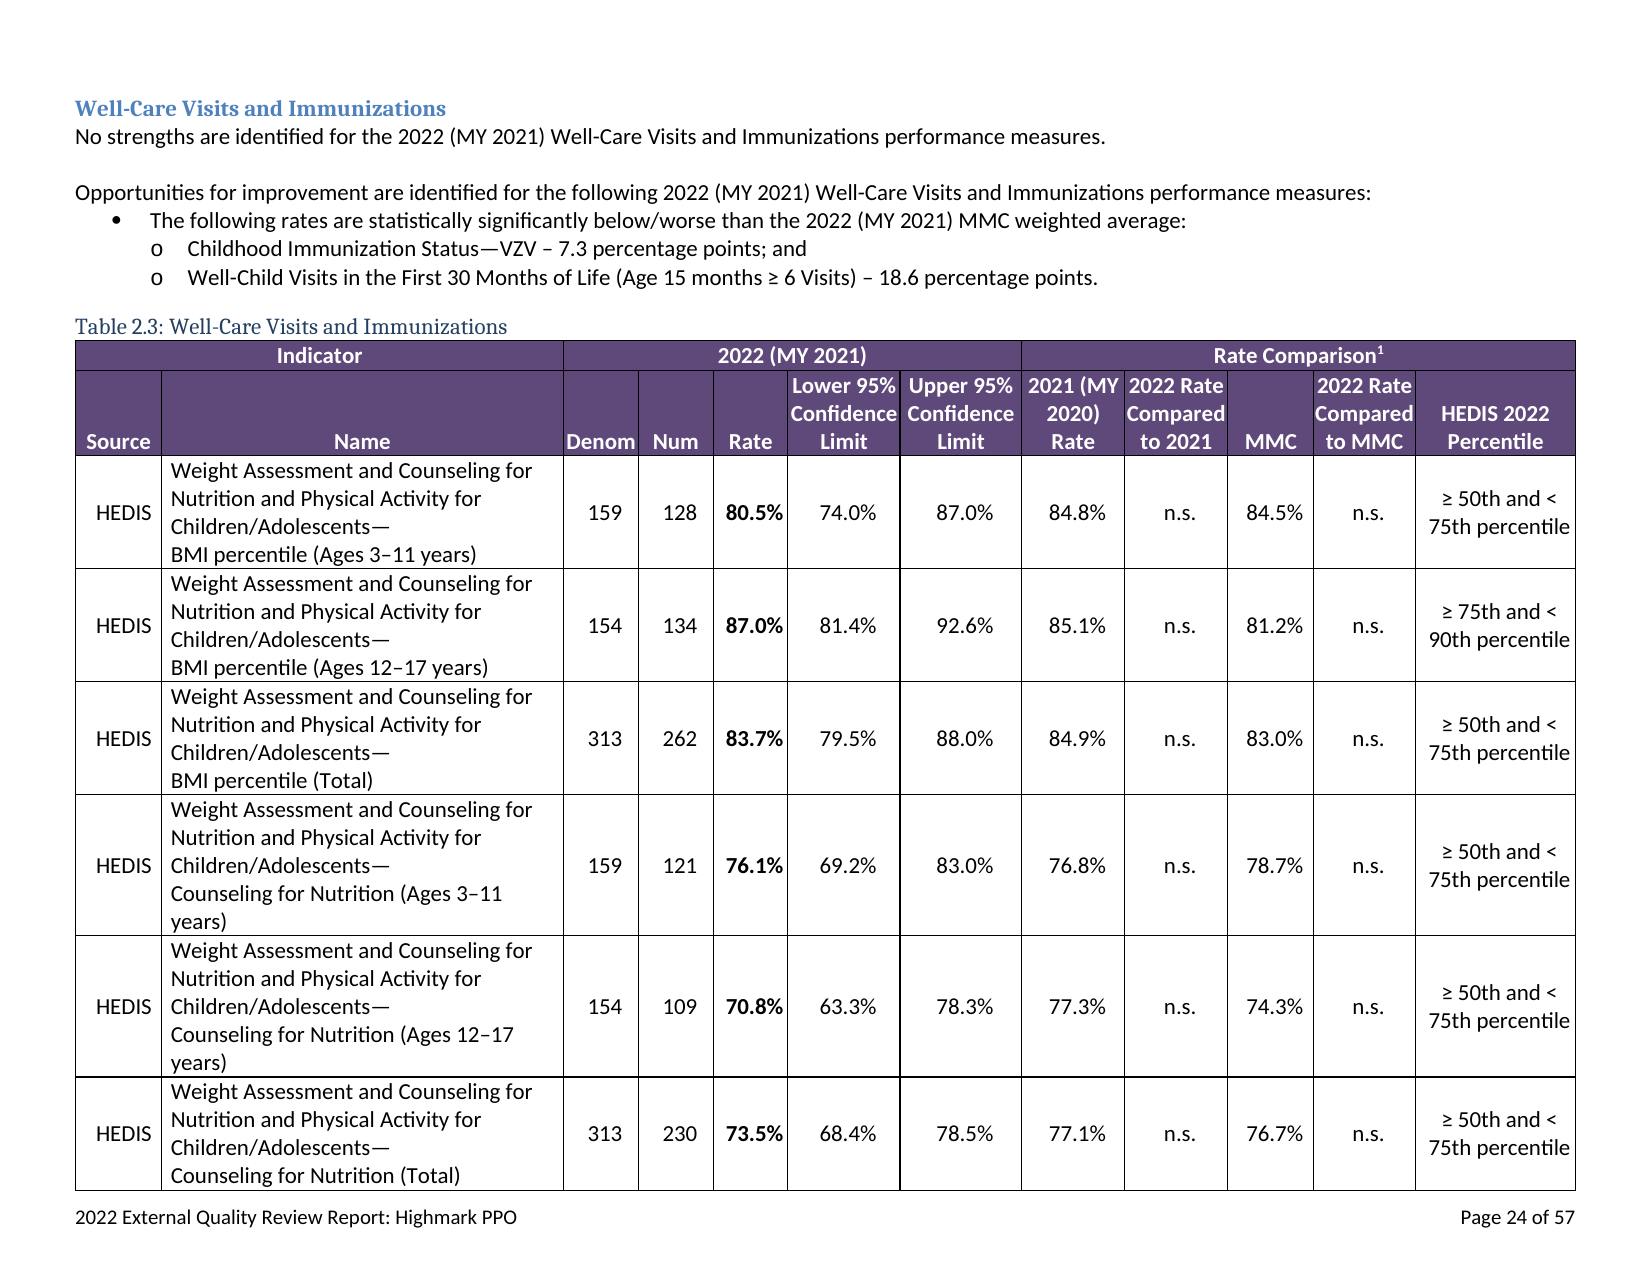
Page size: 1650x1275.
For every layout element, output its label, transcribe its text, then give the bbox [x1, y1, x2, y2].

table_cell Weight Assessment and Counseling for Nutrition and Physical Activity for Children/Adolescents— BMI percentile (Total) [162, 682, 563, 794]
table_cell HEDIS [76, 682, 161, 794]
table_cell 83.0% [901, 795, 1021, 935]
table_cell 79.5% [788, 682, 899, 794]
table_cell ≥ 50th and < 75th percentile [1416, 936, 1575, 1076]
table_cell HEDIS [76, 936, 161, 1076]
table_cell n.s. [1314, 795, 1415, 935]
table_cell Denom [564, 371, 638, 455]
table_cell 83.7% [714, 682, 787, 794]
table_cell Weight Assessment and Counseling for Nutrition and Physical Activity for Children/Adolescents— Counseling for Nutrition (Ages 12–17 years) [162, 936, 563, 1076]
table_cell n.s. [1314, 569, 1415, 681]
table_cell n.s. [1125, 569, 1227, 681]
table_cell Num [639, 371, 713, 455]
text Opportunities for improvement are identified for the following 2022 (MY 2021) Well-Care Visits and Immunizations performance measures: [75, 178, 1575, 206]
table_cell 78.7% [1228, 795, 1313, 935]
table_cell Weight Assessment and Counseling for Nutrition and Physical Activity for Children/Adolescents— Counseling for Nutrition (Ages 3–11 years) [162, 795, 563, 935]
table_cell n.s. [1314, 1078, 1415, 1189]
table_cell 159 [564, 795, 638, 935]
table_cell n.s. [1125, 682, 1227, 794]
table_cell 81.2% [1228, 569, 1313, 681]
table_cell n.s. [1125, 936, 1227, 1076]
table_cell n.s. [1125, 1078, 1227, 1189]
table_cell 68.4% [788, 1078, 899, 1189]
table_cell ≥ 50th and < 75th percentile [1416, 682, 1575, 794]
table_cell 76.1% [714, 795, 787, 935]
text No strengths are identified for the 2022 (MY 2021) Well-Care Visits and Immunizations performance measures. [75, 122, 1575, 150]
table_cell Weight Assessment and Counseling for Nutrition and Physical Activity for Children/Adolescents— BMI percentile (Ages 12–17 years) [162, 569, 563, 681]
table_cell 74.3% [1228, 936, 1313, 1076]
table_cell 313 [564, 1078, 638, 1189]
table_cell 80.5% [714, 456, 787, 568]
table_cell 81.4% [788, 569, 899, 681]
table_cell 159 [564, 456, 638, 568]
table_cell HEDIS [76, 569, 161, 681]
list Well-Child Visits in the First 30 Months of Life (Age 15 months ≥ 6 Visits) – 18.6 percentage points. [150, 263, 1575, 293]
table_cell Name [162, 371, 563, 455]
table_cell 134 [639, 569, 713, 681]
table_cell 77.3% [1022, 936, 1124, 1076]
table_cell 77.1% [1022, 1078, 1124, 1189]
table_cell 154 [564, 936, 638, 1076]
subtitle Table 2.3: Well-Care Visits and Immunizations [75, 313, 1575, 340]
table_cell 154 [564, 569, 638, 681]
table_cell MMC [1228, 371, 1313, 455]
table_header Indicator [76, 341, 563, 370]
table_cell 92.6% [901, 569, 1021, 681]
table_cell 85.1% [1022, 569, 1124, 681]
list Childhood Immunization Status—VZV – 7.3 percentage points; and [150, 234, 1575, 263]
table_cell 78.5% [901, 1078, 1021, 1189]
table_cell Rate [714, 371, 787, 455]
table_cell n.s. [1125, 795, 1227, 935]
table_cell 88.0% [901, 682, 1021, 794]
subtitle Well-Care Visits and Immunizations [75, 96, 1575, 122]
table_cell 70.8% [714, 936, 787, 1076]
table_cell ≥ 50th and < 75th percentile [1416, 1078, 1575, 1189]
table_cell ≥ 75th and < 90th percentile [1416, 569, 1575, 681]
table_cell 87.0% [901, 456, 1021, 568]
table_cell 262 [639, 682, 713, 794]
table_cell Upper 95% Confidence Limit [901, 371, 1021, 455]
table_header 2022 (MY 2021) [564, 341, 1021, 370]
table_cell HEDIS [76, 1078, 161, 1189]
table_cell 69.2% [788, 795, 899, 935]
table_cell 109 [639, 936, 713, 1076]
table_cell n.s. [1314, 456, 1415, 568]
table_cell HEDIS [76, 795, 161, 935]
table_cell n.s. [1314, 936, 1415, 1076]
table_cell ≥ 50th and < 75th percentile [1416, 456, 1575, 568]
table_cell 2021 (MY 2020) Rate [1022, 371, 1124, 455]
table_cell 84.8% [1022, 456, 1124, 568]
table_cell n.s. [1125, 456, 1227, 568]
table_cell Lower 95% Confidence Limit [788, 371, 899, 455]
table_cell 84.9% [1022, 682, 1124, 794]
table_cell 78.3% [901, 936, 1021, 1076]
table_cell 2022 Rate Compared to MMC [1314, 371, 1415, 455]
table_cell 84.5% [1228, 456, 1313, 568]
table_cell 2022 Rate Compared to 2021 [1125, 371, 1227, 455]
table_cell Source [76, 371, 161, 455]
table_cell 63.3% [788, 936, 899, 1076]
table_cell HEDIS 2022 Percentile [1416, 371, 1575, 455]
table_header Rate Comparison1 [1022, 341, 1575, 370]
table_cell 73.5% [714, 1078, 787, 1189]
table_cell 76.7% [1228, 1078, 1313, 1189]
table_cell 74.0% [788, 456, 899, 568]
table_cell 230 [639, 1078, 713, 1189]
table_cell 76.8% [1022, 795, 1124, 935]
table_cell 313 [564, 682, 638, 794]
table_cell 87.0% [714, 569, 787, 681]
table_cell HEDIS [76, 456, 161, 568]
table_cell ≥ 50th and < 75th percentile [1416, 795, 1575, 935]
list The following rates are statistically significantly below/worse than the 2022 (MY 2021) MMC weighted average: [112, 206, 1575, 234]
table_cell n.s. [1314, 682, 1415, 794]
table_cell Weight Assessment and Counseling for Nutrition and Physical Activity for Children/Adolescents— Counseling for Nutrition (Total) [162, 1078, 563, 1189]
table_cell 83.0% [1228, 682, 1313, 794]
table_cell 128 [639, 456, 713, 568]
table_cell Weight Assessment and Counseling for Nutrition and Physical Activity for Children/Adolescents— BMI percentile (Ages 3–11 years) [162, 456, 563, 568]
table_cell 121 [639, 795, 713, 935]
